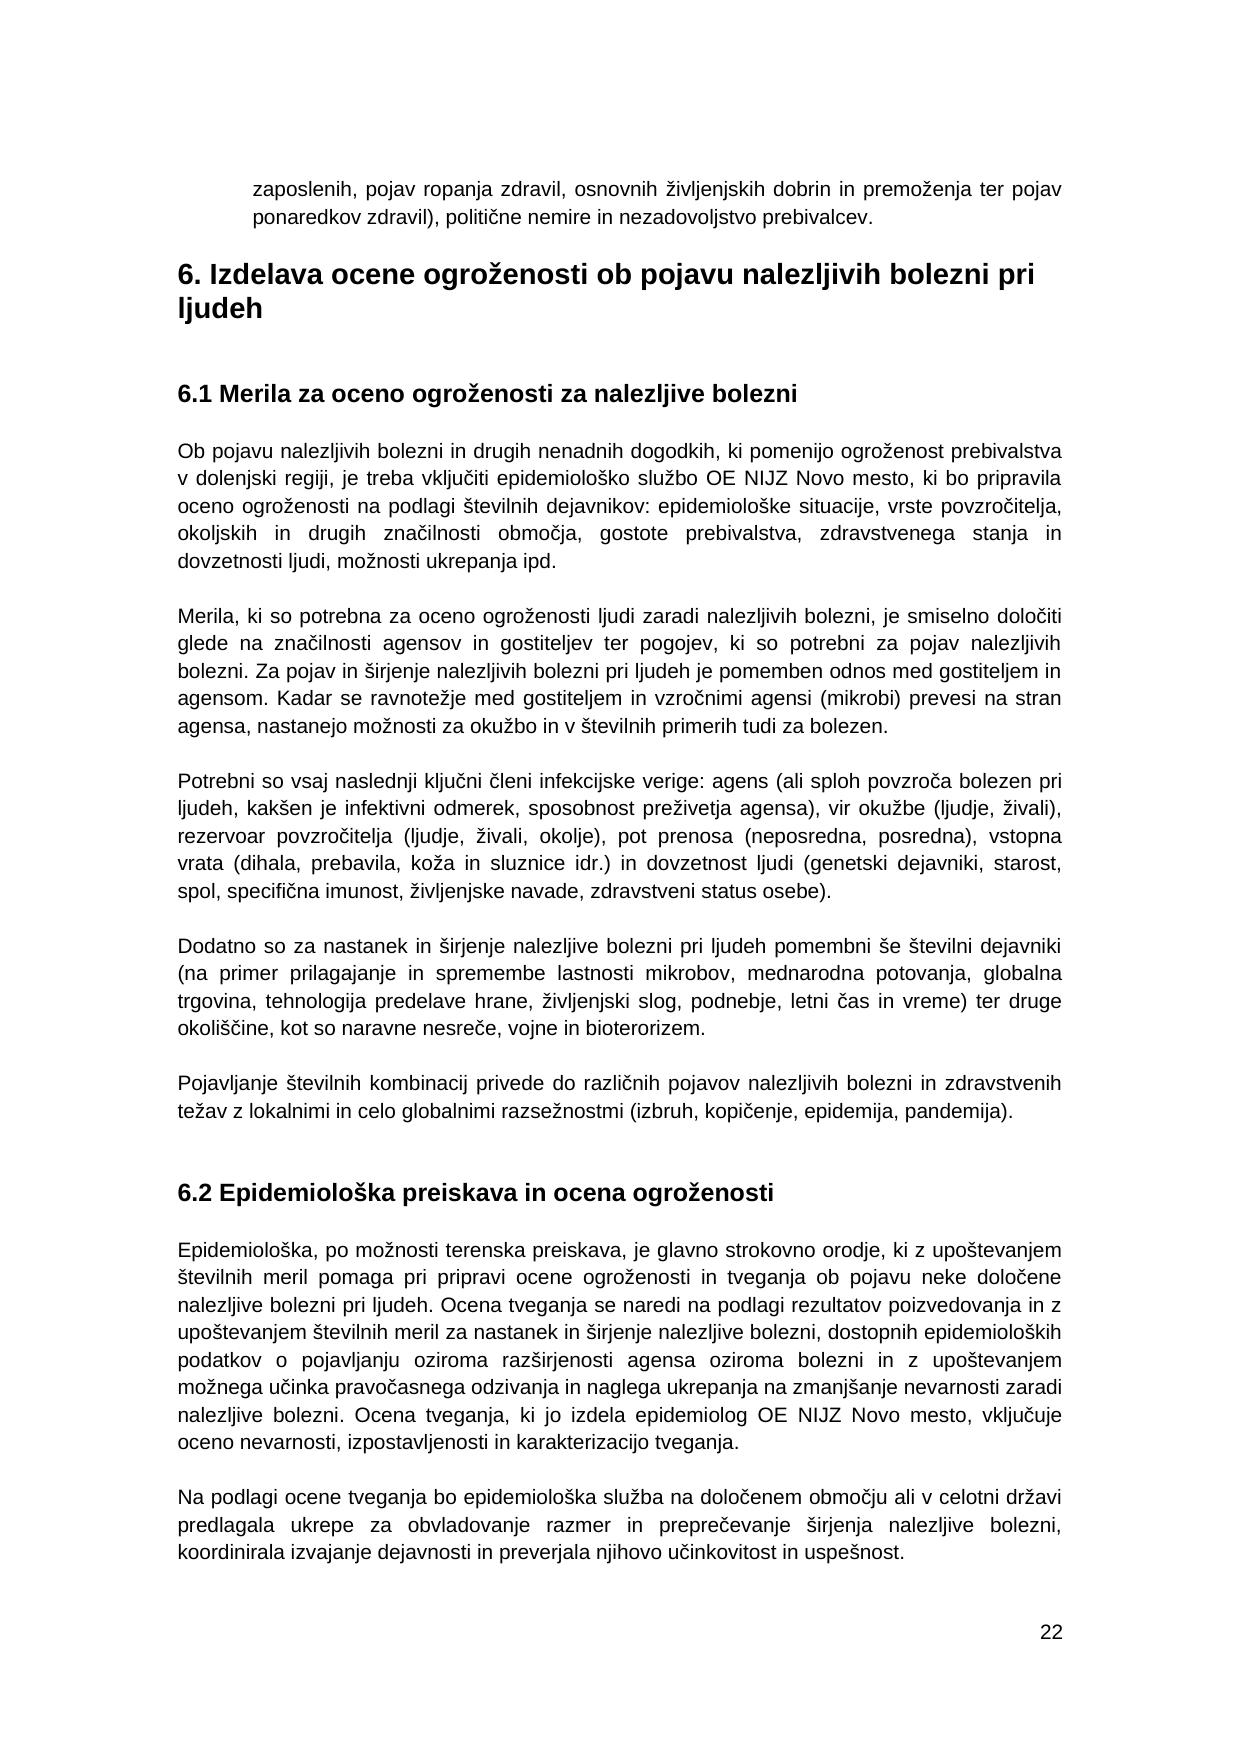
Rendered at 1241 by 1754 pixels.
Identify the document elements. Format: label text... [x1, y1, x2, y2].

text Potrebni so vsaj naslednji ključni členi infekcijske verige: agens (ali sploh povzroča bolezen pri ljudeh, kakšen je infektivni odmerek, sposobnost preživetja agensa), vir okužbe (ljudje, živali), rezervoar povzročitelja (ljudje, živali, okolje), pot prenosa (neposredna, posredna), vstopna vrata (dihala, prebavila, koža in sluznice idr.) in dovzetnost ljudi (genetski dejavniki, starost, spol, specifična imunost, življenjske navade, zdravstveni status osebe). [177, 768, 1063, 902]
subtitle 6. Izdelava ocene ogroženosti ob pojavu nalezljivih bolezni pri ljudeh [177, 257, 1063, 324]
text Na podlagi ocene tveganja bo epidemiološka služba na določenem območju ali v celotni državi predlagala ukrepe za obvladovanje razmer in preprečevanje širjenja nalezljive bolezni, koordinirala izvajanje dejavnosti in preverjala njihovo učinkovitost in uspešnost. [177, 1485, 1063, 1564]
text Epidemiološka, po možnosti terenska preiskava, je glavno strokovno orodje, ki z upoštevanjem številnih meril pomaga pri pripravi ocene ogroženosti in tveganja ob pojavu neke določene nalezljive bolezni pri ljudeh. Ocena tveganja se naredi na podlagi rezultatov poizvedovanja in z upoštevanjem številnih meril za nastanek in širjenje nalezljive bolezni, dostopnih epidemioloških podatkov o pojavljanju oziroma razširjenosti agensa oziroma bolezni in z upoštevanjem možnega učinka pravočasnega odzivanja in naglega ukrepanja na zmanjšanje nevarnosti zaradi nalezljive bolezni. Ocena tveganja, ki jo izdela epidemiolog OE NIJZ Novo mesto, vključuje oceno nevarnosti, izpostavljenosti in karakterizacijo tveganja. [177, 1237, 1063, 1454]
text Dodatno so za nastanek in širjenje nalezljive bolezni pri ljudeh pomembni še številni dejavniki (na primer prilagajanje in spremembe lastnosti mikrobov, mednarodna potovanja, globalna trgovina, tehnologija predelave hrane, življenjski slog, podnebje, letni čas in vreme) ter druge okoliščine, kot so naravne nesreče, vojne in bioterorizem. [177, 933, 1063, 1040]
subtitle 6.1 Merila za oceno ogroženosti za nalezljive bolezni [177, 379, 1063, 408]
subtitle 6.2 Epidemiološka preiskava in ocena ogroženosti [177, 1178, 1063, 1207]
text Ob pojavu nalezljivih bolezni in drugih nenadnih dogodkih, ki pomenijo ogroženost prebivalstva v dolenjski regiji, je treba vključiti epidemiološko službo OE NIJZ Novo mesto, ki bo pripravila oceno ogroženosti na podlagi številnih dejavnikov: epidemiološke situacije, vrste povzročitelja, okoljskih in drugih značilnosti območja, gostote prebivalstva, zdravstvenega stanja in dovzetnosti ljudi, možnosti ukrepanja ipd. [177, 438, 1063, 572]
text Merila, ki so potrebna za oceno ogroženosti ljudi zaradi nalezljivih bolezni, je smiselno določiti glede na značilnosti agensov in gostiteljev ter pogojev, ki so potrebni za pojav nalezljivih bolezni. Za pojav in širjenje nalezljivih bolezni pri ljudeh je pomemben odnos med gostiteljem in agensom. Kadar se ravnotežje med gostiteljem in vzročnimi agensi (mikrobi) prevesi na stran agensa, nastanejo možnosti za okužbo in v številnih primerih tudi za bolezen. [177, 603, 1063, 737]
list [215, 177, 1063, 229]
text Pojavljanje številnih kombinacij privede do različnih pojavov nalezljivih bolezni in zdravstvenih težav z lokalnimi in celo globalnimi razsežnostmi (izbruh, kopičenje, epidemija, pandemija). [177, 1071, 1063, 1122]
